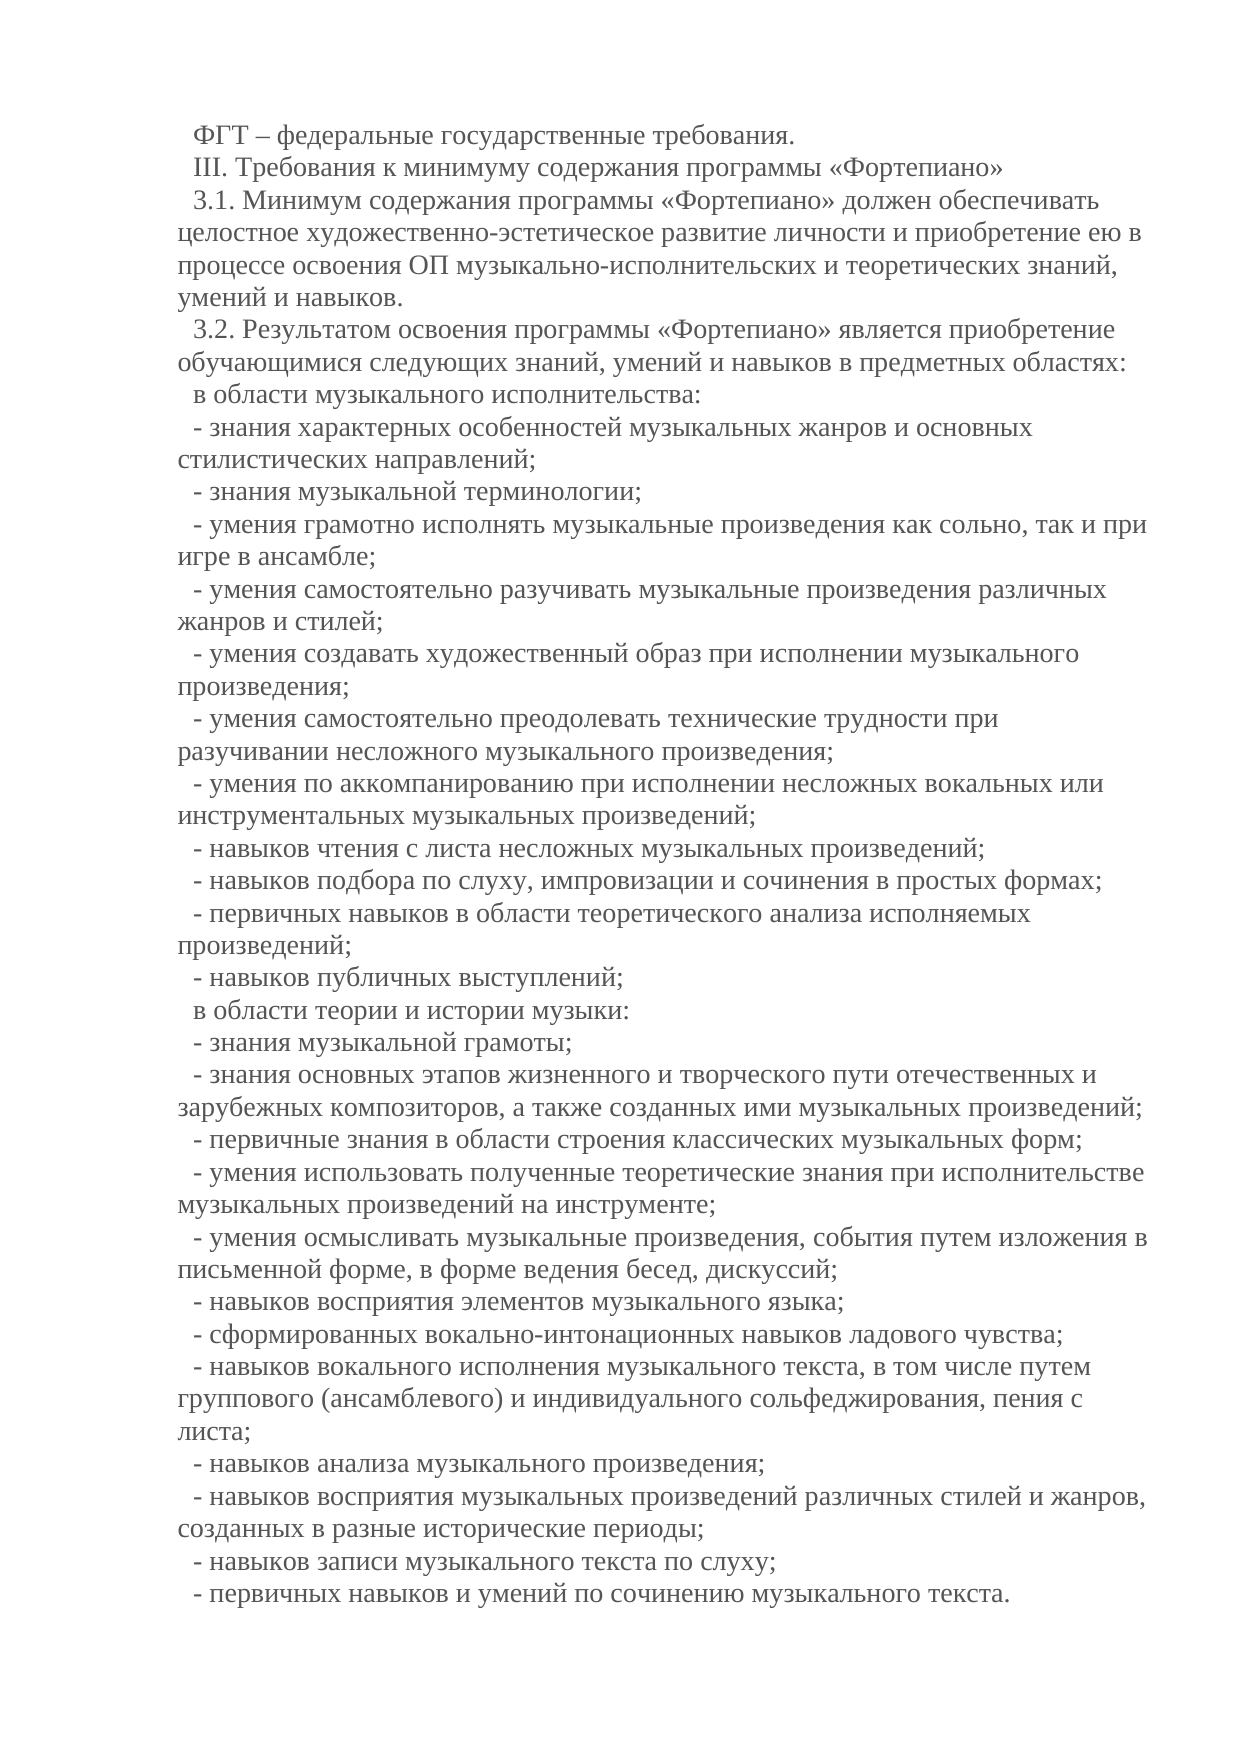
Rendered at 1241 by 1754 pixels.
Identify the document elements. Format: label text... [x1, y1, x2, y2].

text 3.2. Результатом освоения программы «Фортепиано» является приобретение обучающимися следующих знаний, умений и навыков в предметных областях: [177, 312, 1152, 377]
text - сформированных вокально-интонационных навыков ладового чувства; [177, 1317, 1152, 1349]
text ФГТ – федеральные государственные требования. [177, 118, 1152, 151]
text - навыков подбора по слуху, импровизации и сочинения в простых формах; [177, 863, 1152, 896]
text - навыков вокального исполнения музыкального текста, в том числе путем группового (ансамблевого) и индивидуального сольфеджирования, пения с листа; [177, 1349, 1152, 1446]
text - навыков чтения с листа несложных музыкальных произведений; [177, 831, 1152, 863]
text - умения самостоятельно разучивать музыкальные произведения различных жанров и стилей; [177, 572, 1152, 636]
text - навыков публичных выступлений; [177, 960, 1152, 993]
text - знания музыкальной терминологии; [177, 474, 1152, 507]
text - первичные знания в области строения классических музыкальных форм; [177, 1122, 1152, 1155]
text - знания основных этапов жизненного и творческого пути отечественных и зарубежных композиторов, а также созданных ими музыкальных произведений; [177, 1058, 1152, 1122]
text - умения осмысливать музыкальные произведения, события путем изложения в письменной форме, в форме ведения бесед, дискуссий; [177, 1219, 1152, 1284]
text - первичных навыков в области теоретического анализа исполняемых произведений; [177, 896, 1152, 960]
text - умения по аккомпанированию при исполнении несложных вокальных или инструментальных музыкальных произведений; [177, 766, 1152, 831]
text в области музыкального исполнительства: [177, 377, 1152, 410]
text - знания музыкальной грамоты; [177, 1025, 1152, 1058]
text - знания характерных особенностей музыкальных жанров и основных стилистических направлений; [177, 410, 1152, 474]
text - умения грамотно исполнять музыкальные произведения как сольно, так и при игре в ансамбле; [177, 507, 1152, 572]
text - умения самостоятельно преодолевать технические трудности при разучивании несложного музыкального произведения; [177, 701, 1152, 766]
text 3.1. Минимум содержания программы «Фортепиано» должен обеспечивать целостное художественно-эстетическое развитие личности и приобретение ею в процессе освоения ОП музыкально-исполнительских и теоретических знаний, умений и навыков. [177, 183, 1152, 312]
text - первичных навыков и умений по сочинению музыкального текста. [177, 1576, 1152, 1608]
text - навыков восприятия элементов музыкального языка; [177, 1284, 1152, 1317]
text - умения создавать художественный образ при исполнении музыкального произведения; [177, 636, 1152, 701]
text - навыков восприятия музыкальных произведений различных стилей и жанров, созданных в разные исторические периоды; [177, 1479, 1152, 1543]
text в области теории и истории музыки: [177, 993, 1152, 1025]
text III. Требования к минимуму содержания программы «Фортепиано» [177, 151, 1152, 183]
text - навыков записи музыкального текста по слуху; [177, 1543, 1152, 1576]
text - навыков анализа музыкального произведения; [177, 1446, 1152, 1479]
text - умения использовать полученные теоретические знания при исполнительстве музыкальных произведений на инструменте; [177, 1155, 1152, 1219]
